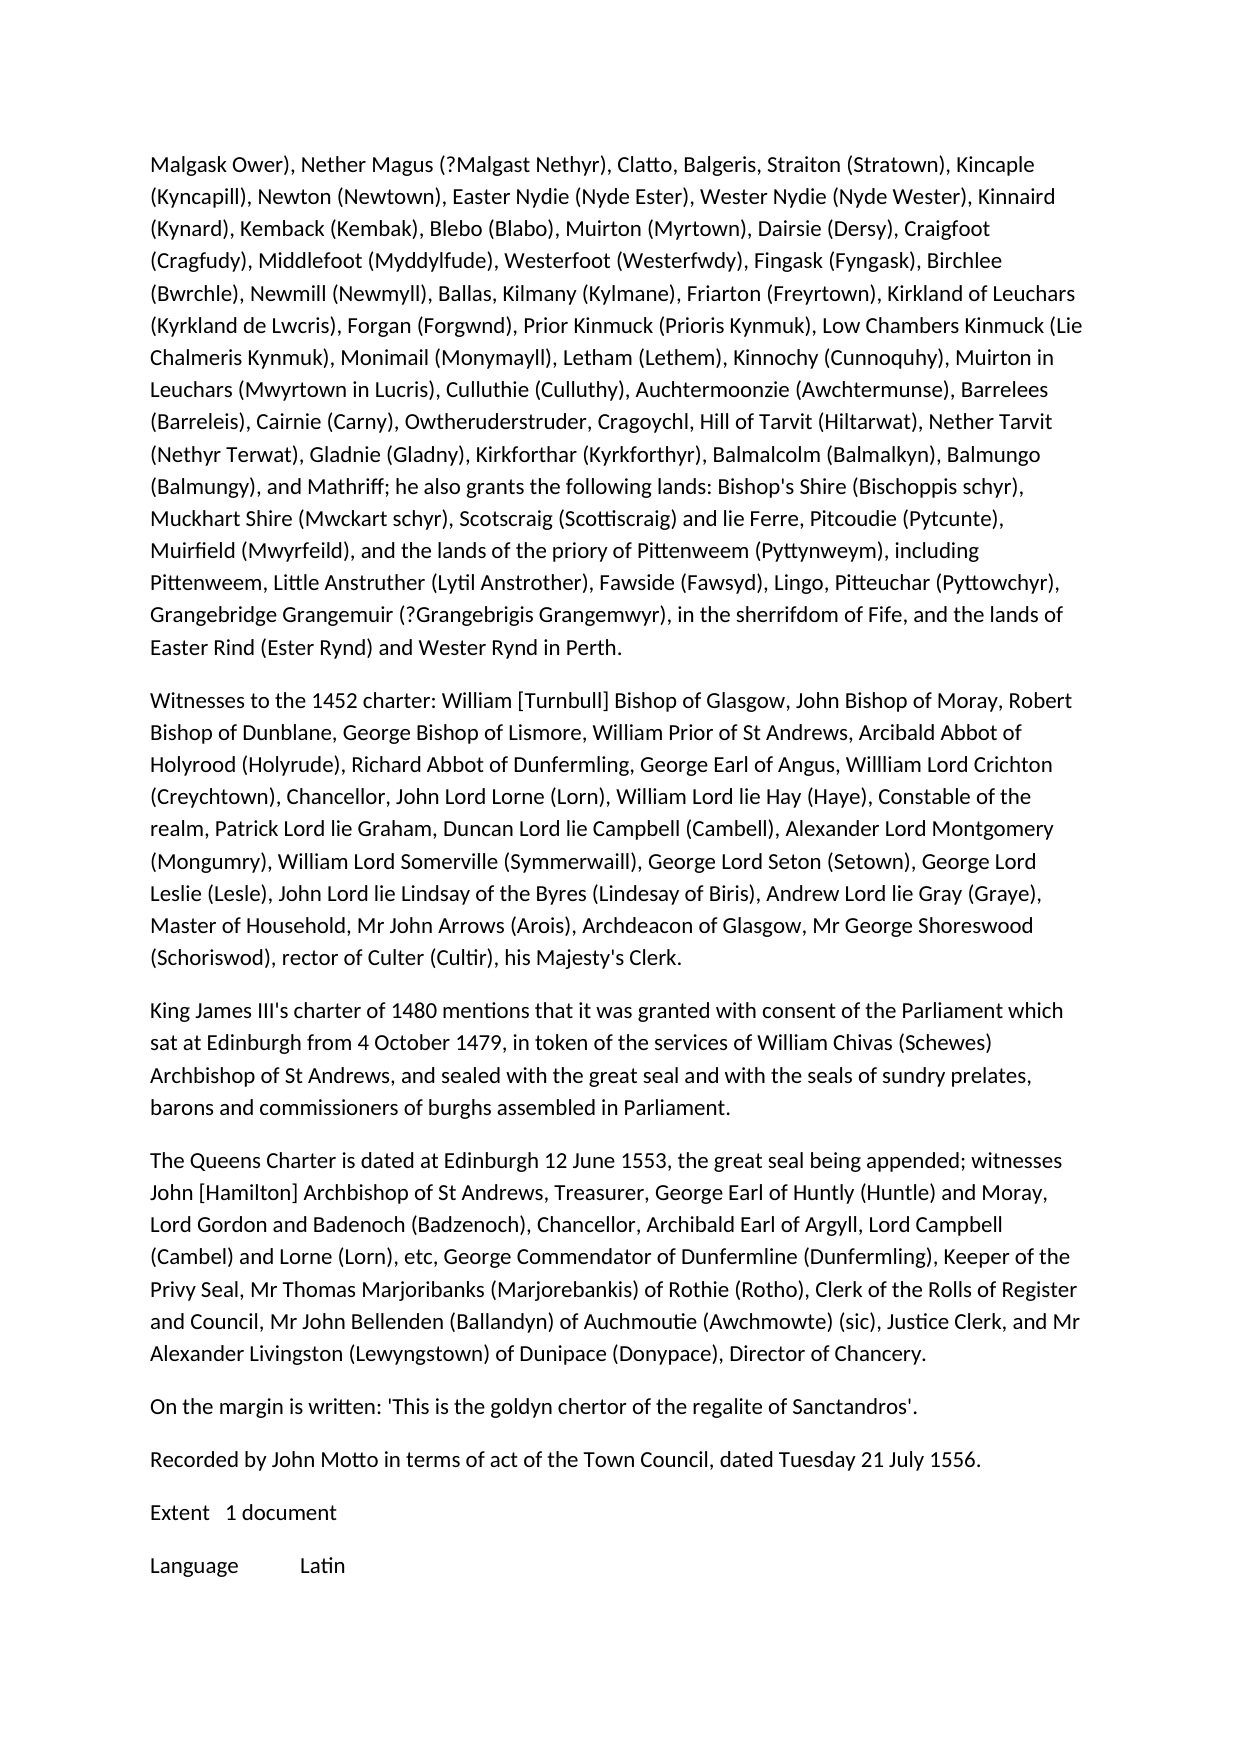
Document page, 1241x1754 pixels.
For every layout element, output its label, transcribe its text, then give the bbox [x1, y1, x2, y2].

text Extent 1 document [150, 1498, 1090, 1526]
text The Queens Charter is dated at Edinburgh 12 June 1553, the great seal being appended; witnesses John [Hamilton] Archbishop of St Andrews, Treasurer, George Earl of Huntly (Huntle) and Moray, Lord Gordon and Badenoch (Badzenoch), Chancellor, Archibald Earl of Argyll, Lord Campbell (Cambel) and Lorne (Lorn), etc, George Commendator of Dunfermline (Dunfermling), Keeper of the Privy Seal, Mr Thomas Marjoribanks (Marjorebankis) of Rothie (Rotho), Clerk of the Rolls of Register and Council, Mr John Bellenden (Ballandyn) of Auchmoutie (Awchmowte) (sic), Justice Clerk, and Mr Alexander Livingston (Lewyngstown) of Dunipace (Donypace), Director of Chancery. [150, 1146, 1090, 1367]
text King James III's charter of 1480 mentions that it was granted with consent of the Parliament which sat at Edinburgh from 4 October 1479, in token of the services of William Chivas (Schewes) Archbishop of St Andrews, and sealed with the great seal and with the seals of sundry prelates, barons and commissioners of burghs assembled in Parliament. [150, 996, 1090, 1121]
text Language Latin [150, 1551, 1090, 1579]
text On the margin is written: 'This is the goldyn chertor of the regalite of Sanctandros'. [150, 1392, 1090, 1420]
text Recorded by John Motto in terms of act of the Town Council, dated Tuesday 21 July 1556. [150, 1445, 1090, 1473]
text Witnesses to the 1452 charter: William [Turnbull] Bishop of Glasgow, John Bishop of Moray, Robert Bishop of Dunblane, George Bishop of Lismore, William Prior of St Andrews, Arcibald Abbot of Holyrood (Holyrude), Richard Abbot of Dunfermling, George Earl of Angus, Willliam Lord Crichton (Creychtown), Chancellor, John Lord Lorne (Lorn), William Lord lie Hay (Haye), Constable of the realm, Patrick Lord lie Graham, Duncan Lord lie Campbell (Cambell), Alexander Lord Montgomery (Mongumry), William Lord Somerville (Symmerwaill), George Lord Seton (Setown), George Lord Leslie (Lesle), John Lord lie Lindsay of the Byres (Lindesay of Biris), Andrew Lord lie Gray (Graye), Master of Household, Mr John Arrows (Arois), Archdeacon of Glasgow, Mr George Shoreswood (Schoriswod), rector of Culter (Cultir), his Majesty's Clerk. [150, 686, 1090, 971]
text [150, 150, 1090, 661]
